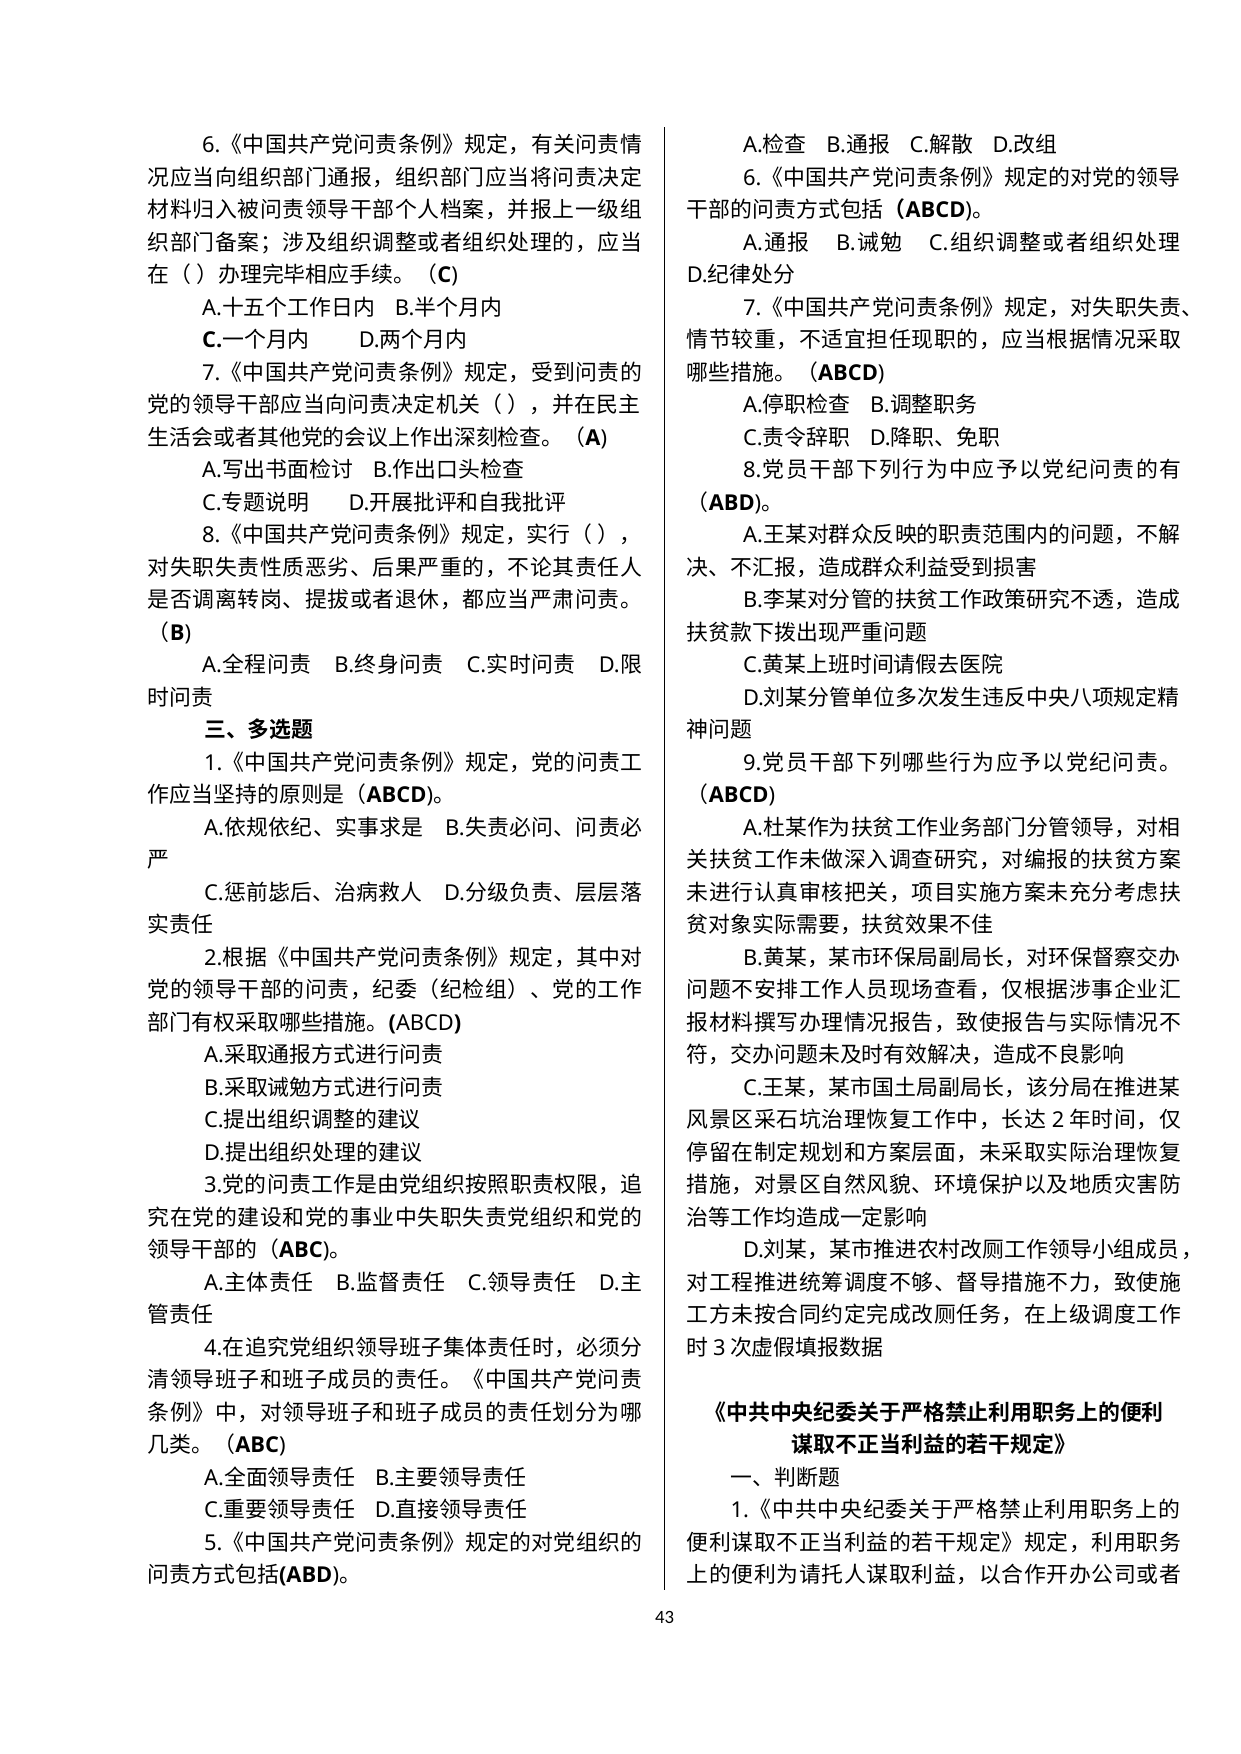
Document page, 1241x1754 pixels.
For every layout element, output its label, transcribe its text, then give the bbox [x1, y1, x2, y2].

text 7.《中国共产党问责条例》规定，对失职失责、情节较重，不适宜担任现职的，应当根据情况采取哪些措施。（ABCD) [687, 289, 1181, 387]
text A.王某对群众反映的职责范围内的问题，不解决、不汇报，造成群众利益受到损害 [687, 517, 1181, 582]
text 三、多选题 [148, 712, 642, 744]
text A.依规依纪、实事求是 B.失责必问、问责必严 [148, 809, 642, 874]
text 7.《中国共产党问责条例》规定，受到问责的党的领导干部应当向问责决定机关（ ），并在民主生活会或者其他党的会议上作出深刻检查。（A) [148, 354, 642, 452]
text A.写出书面检讨 B.作出口头检查 [148, 452, 642, 484]
text A.通报 B.诫勉 C.组织调整或者组织处理 D.纪律处分 [687, 224, 1181, 289]
text 一、判断题 [687, 1459, 1181, 1492]
text C.惩前毖后、治病救人 D.分级负责、层层落实责任 [148, 874, 642, 939]
text 1.《中国共产党问责条例》规定，党的问责工作应当坚持的原则是（ABCD)。 [148, 744, 642, 809]
text C.一个月内 D.两个月内 [148, 322, 642, 354]
text C.王某，某市国土局副局长，该分局在推进某风景区采石坑治理恢复工作中，长达2年时间，仅停留在制定规划和方案层面，未采取实际治理恢复措施，对景区自然风貌、环境保护以及地质灾害防治等工作均造成一定影响 [687, 1069, 1181, 1232]
text A.检查 B.通报 C.解散 D.改组 [687, 127, 1181, 159]
text C.专题说明 D.开展批评和自我批评 [148, 484, 642, 517]
text A.杜某作为扶贫工作业务部门分管领导，对相关扶贫工作未做深入调查研究，对编报的扶贫方案未进行认真审核把关，项目实施方案未充分考虑扶贫对象实际需要，扶贫效果不佳 [687, 809, 1181, 939]
text 8.党员干部下列行为中应予以党纪问责的有（ABD)。 [687, 452, 1181, 517]
text 8.《中国共产党问责条例》规定，实行（ ），对失职失责性质恶劣、后果严重的，不论其责任人是否调离转岗、提拔或者退休，都应当严肃问责。（B) [148, 517, 642, 647]
text A.主体责任 B.监督责任 C.领导责任 D.主管责任 [148, 1264, 642, 1329]
text 3.党的问责工作是由党组织按照职责权限，追究在党的建设和党的事业中失职失责党组织和党的领导干部的（ABC)。 [148, 1167, 642, 1264]
text 谋取不正当利益的若干规定》 [687, 1427, 1181, 1459]
text 1.《中共中央纪委关于严格禁止利用职务上的便利谋取不正当利益的若干规定》规定，利用职务上的便利为请托人谋取利益，以合作开办公司或者其他合作投资的名义，没有实际出资和参与管理、经营而获取“利润”的，以违纪论处。（A) [687, 1492, 1181, 1589]
text 2.根据《中国共产党问责条例》规定，其中对党的领导干部的问责，纪委（纪检组）、党的工作部门有权采取哪些措施。(ABCD) [148, 939, 642, 1037]
text D.刘某，某市推进农村改厕工作领导小组成员，对工程推进统筹调度不够、督导措施不力，致使施工方未按合同约定完成改厕任务，在上级调度工作时3次虚假填报数据 [687, 1232, 1181, 1362]
text C.责令辞职 D.降职、免职 [687, 419, 1181, 452]
text 6.《中国共产党问责条例》规定的对党的领导干部的问责方式包括（ABCD)。 [687, 159, 1181, 224]
text C.黄某上班时间请假去医院 [687, 647, 1181, 679]
text 6.《中国共产党问责条例》规定，有关问责情况应当向组织部门通报，组织部门应当将问责决定材料归入被问责领导干部个人档案，并报上一级组织部门备案；涉及组织调整或者组织处理的，应当在（ ）办理完毕相应手续。（C) [148, 127, 642, 289]
text A.停职检查 B.调整职务 [687, 387, 1181, 419]
text 《中共中央纪委关于严格禁止利用职务上的便利 [687, 1394, 1181, 1427]
text C.提出组织调整的建议 [148, 1102, 642, 1134]
text D.提出组织处理的建议 [148, 1134, 642, 1167]
text 4.在追究党组织领导班子集体责任时，必须分清领导班子和班子成员的责任。《中国共产党问责条例》中，对领导班子和班子成员的责任划分为哪几类。（ABC) [148, 1329, 642, 1459]
text A.十五个工作日内 B.半个月内 [148, 289, 642, 322]
text B.采取诫勉方式进行问责 [148, 1069, 642, 1102]
text C.重要领导责任 D.直接领导责任 [148, 1492, 642, 1524]
text A.采取通报方式进行问责 [148, 1037, 642, 1069]
text A.全程问责 B.终身问责 C.实时问责 D.限时问责 [148, 647, 642, 712]
text D.刘某分管单位多次发生违反中央八项规定精神问题 [687, 679, 1181, 744]
text 9.党员干部下列哪些行为应予以党纪问责。（ABCD) [687, 744, 1181, 809]
text B.黄某，某市环保局副局长，对环保督察交办问题不安排工作人员现场查看，仅根据涉事企业汇报材料撰写办理情况报告，致使报告与实际情况不符，交办问题未及时有效解决，造成不良影响 [687, 939, 1181, 1069]
text A.全面领导责任 B.主要领导责任 [148, 1459, 642, 1492]
text B.李某对分管的扶贫工作政策研究不透，造成扶贫款下拨出现严重问题 [687, 582, 1181, 647]
text 5.《中国共产党问责条例》规定的对党组织的问责方式包括(ABD)。 [148, 1524, 642, 1589]
